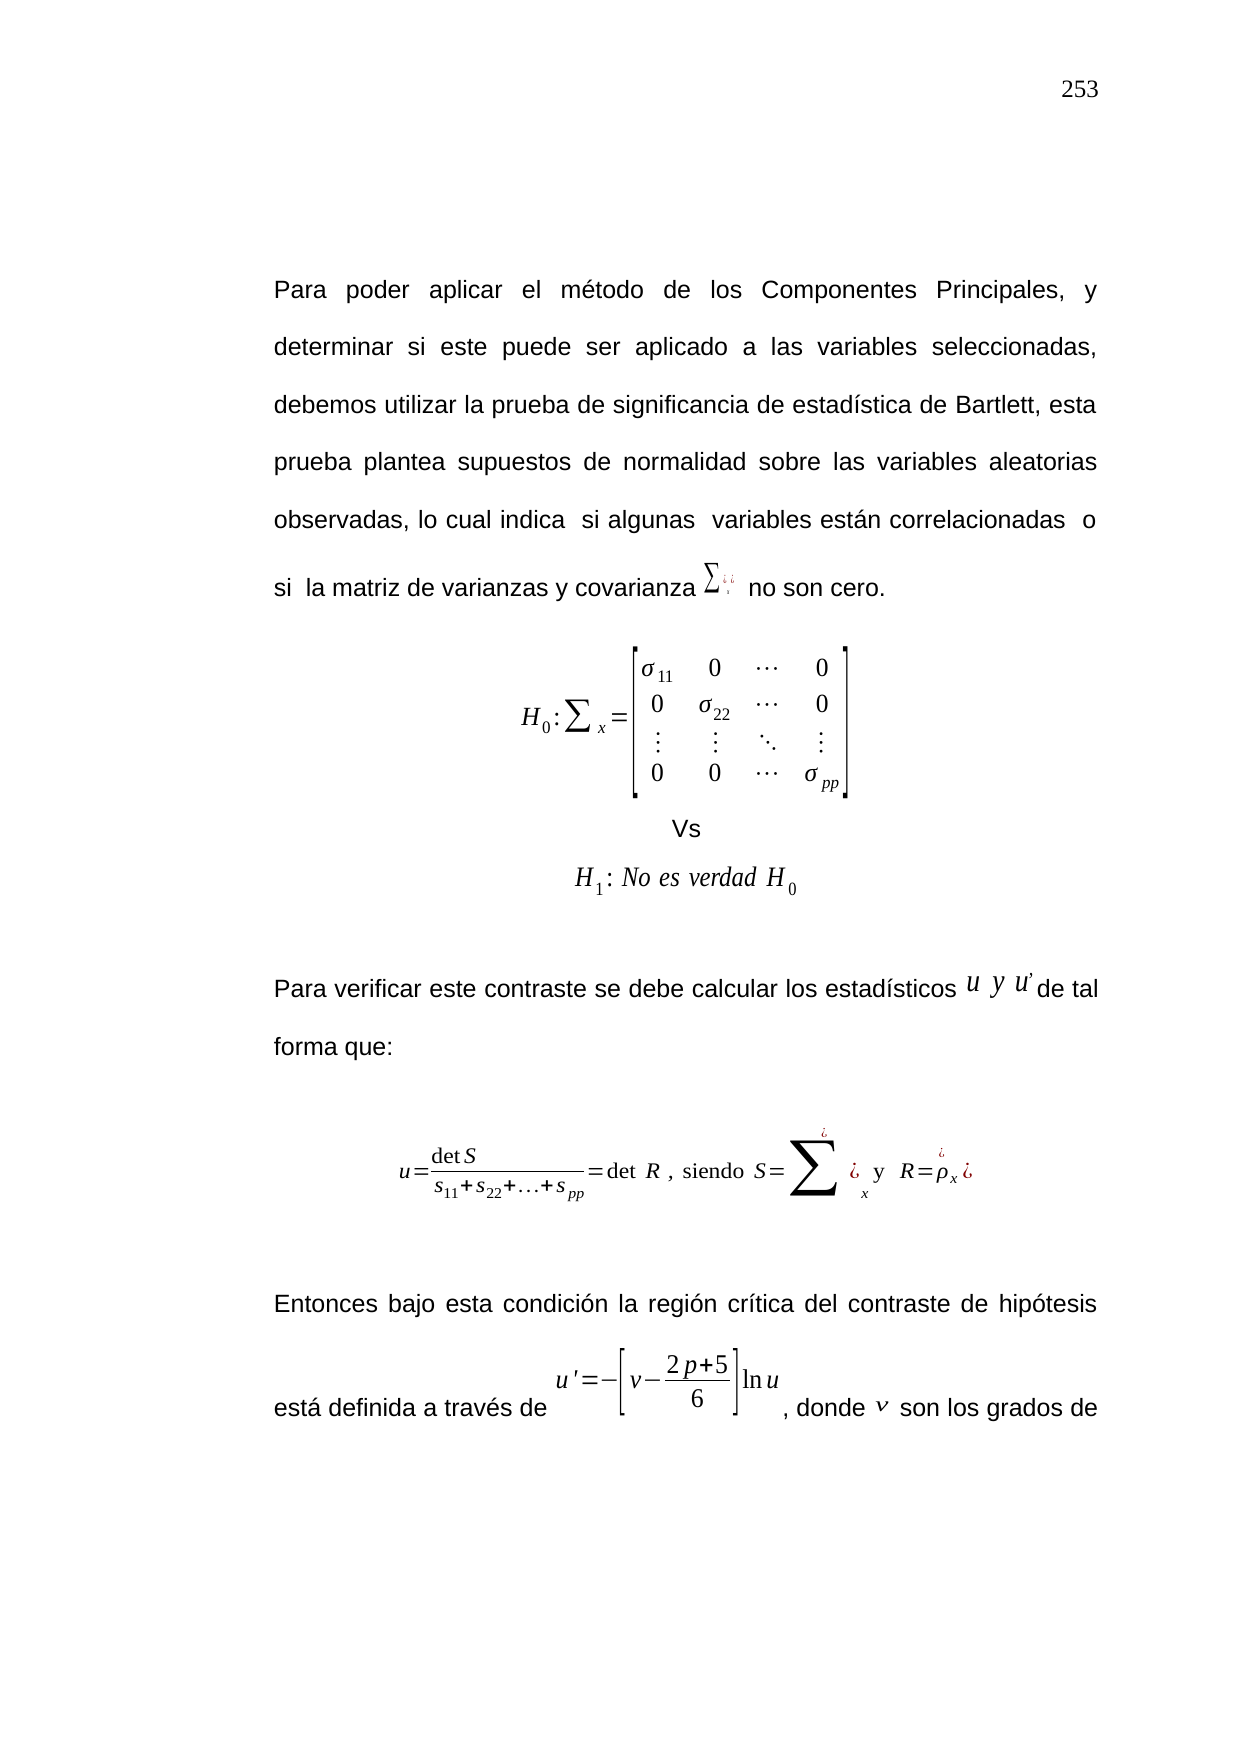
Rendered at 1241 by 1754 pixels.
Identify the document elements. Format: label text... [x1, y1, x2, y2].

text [274, 1289, 1098, 1422]
text Para poder aplicar el método de los Componentes Principales, y determinar si este puede ser aplicado a las variables seleccionadas, debemos utilizar la prueba de significancia de estadística de Bartlett, esta prueba plantea supuestos de normalidad sobre las variables aleatorias observadas, lo cual indica si algunas variables están correlacionadas o si la matriz de varianzas y covarianza no son cero. [274, 274, 1098, 602]
text Vs [274, 814, 1098, 843]
text Para verificar este contraste se debe calcular los estadísticos de tal forma que: [274, 957, 1098, 1060]
